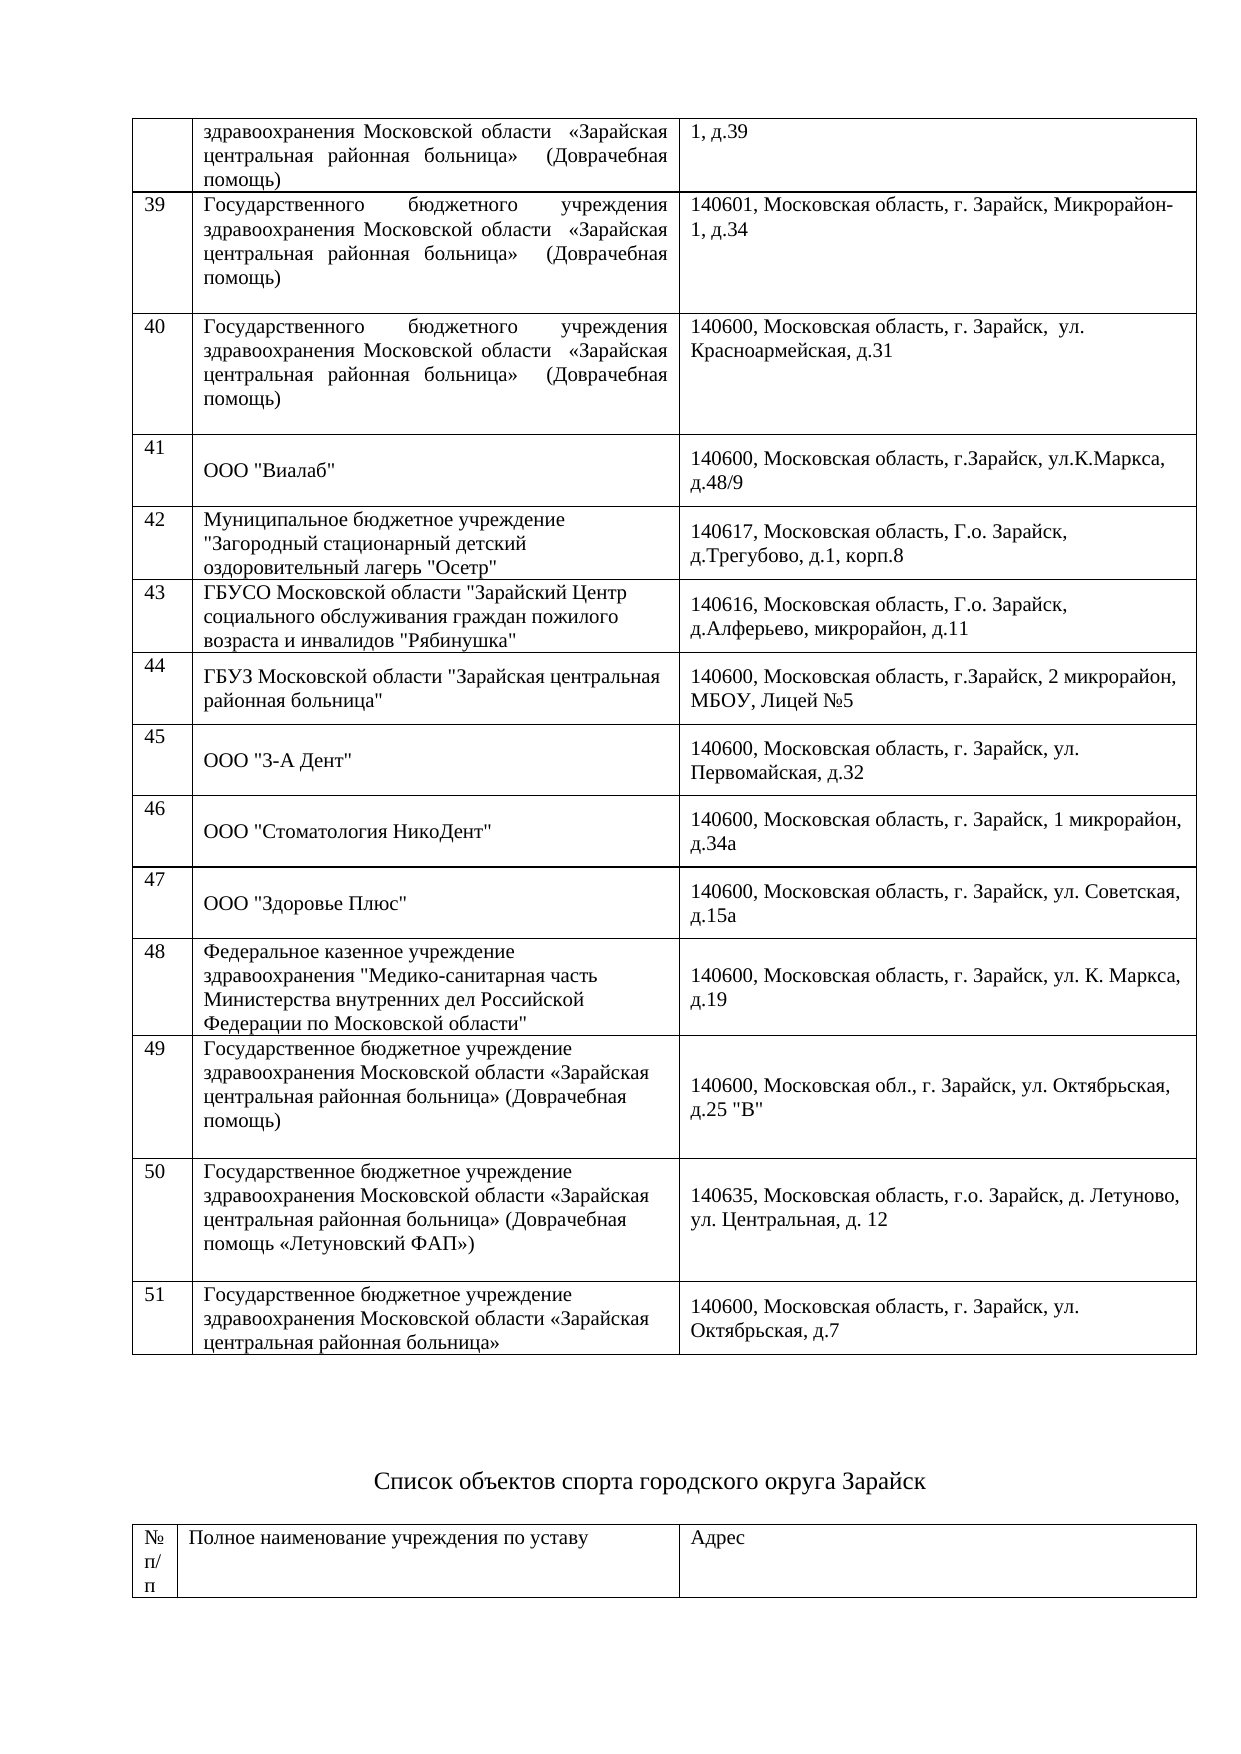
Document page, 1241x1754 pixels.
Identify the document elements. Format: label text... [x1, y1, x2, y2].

table_cell ООО "Виалаб" [193, 435, 679, 506]
table_cell 140600, Московская обл., г. Зарайск, ул. Октябрьская, д.25 "В" [680, 1036, 1196, 1158]
table_cell 39 [133, 193, 192, 313]
table_cell 38 [133, 119, 192, 191]
table_cell 140617, Московская область, Г.о. Зарайск, д.Трегубово, д.1, корп.8 [680, 507, 1196, 579]
table_cell 40 [133, 314, 192, 434]
table_cell 50 [133, 1159, 192, 1281]
table_cell ГБУЗ Московской области "Зарайская центральная районная больница" [193, 653, 679, 723]
table_cell 47 [133, 868, 192, 938]
table_cell 44 [133, 653, 192, 723]
table_cell 140616, Московская область, Г.о. Зарайск, д.Алферьево, микрорайон, д.11 [680, 580, 1196, 652]
table_cell 46 [133, 796, 192, 866]
table_cell 140601, Московская область, г. Зарайск, Микрорайон-1, д.34 [680, 193, 1196, 313]
table_header Адрес [680, 1525, 1196, 1597]
table_cell 140600, Московская область, г.Зарайск, 2 микрорайон, МБОУ, Лицей №5 [680, 653, 1196, 723]
table_cell 51 [133, 1282, 192, 1354]
table_cell 140600, Московская область, г. Зарайск, ул. Октябрьская, д.7 [680, 1282, 1196, 1354]
table_cell Государственного бюджетного учреждения здравоохранения Московской области «Зарайская центральная районная больница» (Доврачебная помощь) [193, 193, 679, 313]
table_cell 48 [133, 939, 192, 1035]
table_cell 41 [133, 435, 192, 506]
table_cell Муниципальное бюджетное учреждение "Загородный стационарный детский оздоровительный лагерь "Осетр" [193, 507, 679, 579]
table_header Полное наименование учреждения по уставу [178, 1525, 679, 1597]
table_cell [680, 119, 1196, 191]
table_cell 140600, Московская область, г. Зарайск, ул. Советская, д.15а [680, 868, 1196, 938]
table_cell 43 [133, 580, 192, 652]
table_cell 140600, Московская область, г. Зарайск, ул. К. Маркса, д.19 [680, 939, 1196, 1035]
table_cell 140600, Московская область, г. Зарайск, ул. Красноармейская, д.31 [680, 314, 1196, 434]
table_cell 45 [133, 725, 192, 795]
table_cell 140600, Московская область, г. Зарайск, 1 микрорайон, д.34а [680, 796, 1196, 866]
table_cell ГБУСО Московской области "Зарайский Центр социального обслуживания граждан пожилого возраста и инвалидов "Рябинушка" [193, 580, 679, 652]
table_cell 140635, Московская область, г.о. Зарайск, д. Летуново, ул. Центральная, д. 12 [680, 1159, 1196, 1281]
table_cell 140600, Московская область, г. Зарайск, ул. Первомайская, д.32 [680, 725, 1196, 795]
table_cell Федеральное казенное учреждение здравоохранения "Медико-санитарная часть Министерства внутренних дел Российской Федерации по Московской области" [193, 939, 679, 1035]
table_cell 49 [133, 1036, 192, 1158]
table_cell Государственного бюджетного учреждения здравоохранения Московской области «Зарайская центральная районная больница» (Доврачебная помощь) [193, 314, 679, 434]
table_cell ООО "Здоровье Плюс" [193, 868, 679, 938]
table_cell 42 [133, 507, 192, 579]
table_header № п/п [133, 1525, 177, 1597]
table_cell ООО "Стоматология НикоДент" [193, 796, 679, 866]
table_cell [193, 119, 679, 191]
table_cell Государственное бюджетное учреждение здравоохранения Московской области «Зарайская центральная районная больница» [193, 1282, 679, 1354]
table_cell 140600, Московская область, г.Зарайск, ул.К.Маркса, д.48/9 [680, 435, 1196, 506]
table_cell Государственное бюджетное учреждение здравоохранения Московской области «Зарайская центральная районная больница» (Доврачебная помощь «Летуновский ФАП») [193, 1159, 679, 1281]
text Список объектов спорта городского округа Зарайск [118, 1466, 1181, 1495]
table_cell ООО "3-А Дент" [193, 725, 679, 795]
table_cell Государственное бюджетное учреждение здравоохранения Московской области «Зарайская центральная районная больница» (Доврачебная помощь) [193, 1036, 679, 1158]
